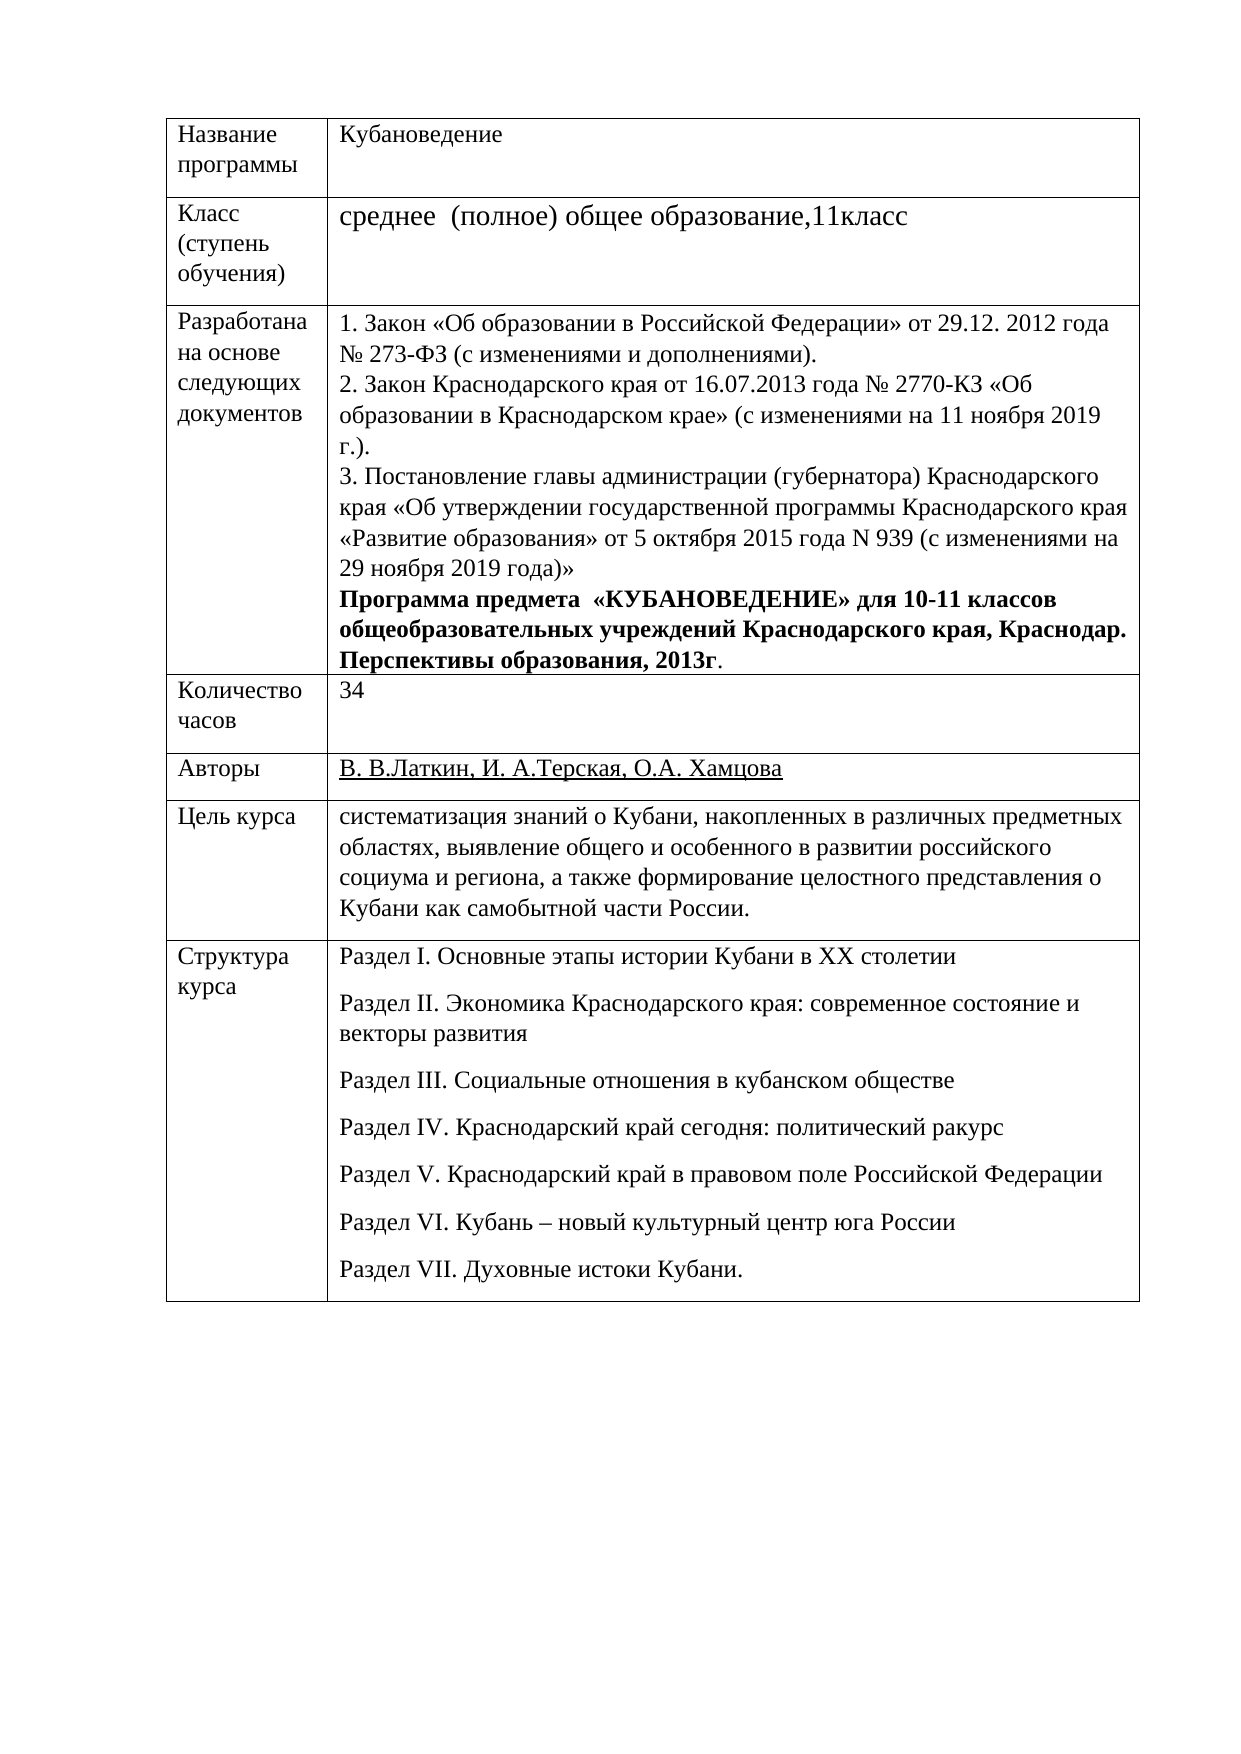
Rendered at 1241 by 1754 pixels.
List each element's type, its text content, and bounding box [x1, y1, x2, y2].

table_cell Структура курса [167, 941, 327, 1301]
table_cell Разработана на основе следующих документов [167, 306, 327, 674]
table_cell среднее (полное) общее образование,11класс [328, 198, 1139, 305]
table_cell систематизация знаний о Кубани, накопленных в различных предметных областях, выявление общего и особенного в развитии российского социума и региона, а также формирование целостного представления о Кубани как самобытной части России. [328, 801, 1139, 940]
table_cell Раздел I. Основные этапы истории Кубани в XX столетии Раздел II. Экономика Краснодарского края: современное состояние и векторы развития Раздел III. Социальные отношения в кубанском обществе Раздел IV. Краснодарский край сегодня: политический ракурс Раздел V. Краснодарский край в правовом поле Российской Федерации Раздел VI. Кубань – новый культурный центр юга России Раздел VII. Духовные истоки Кубани. [328, 941, 1139, 1301]
table_cell Количество часов [167, 675, 327, 752]
table_header Кубановедение [328, 119, 1139, 197]
table_header Название программы [167, 119, 327, 197]
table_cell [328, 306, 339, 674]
table_cell В. В.Латкин, И. А.Терская, О.А. Хамцова [328, 754, 1139, 800]
table_cell Цель курса [167, 801, 327, 940]
table_cell 34 [328, 675, 1139, 752]
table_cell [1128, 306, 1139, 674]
table_cell Авторы [167, 754, 327, 800]
table_cell Класс (ступень обучения) [167, 198, 327, 305]
